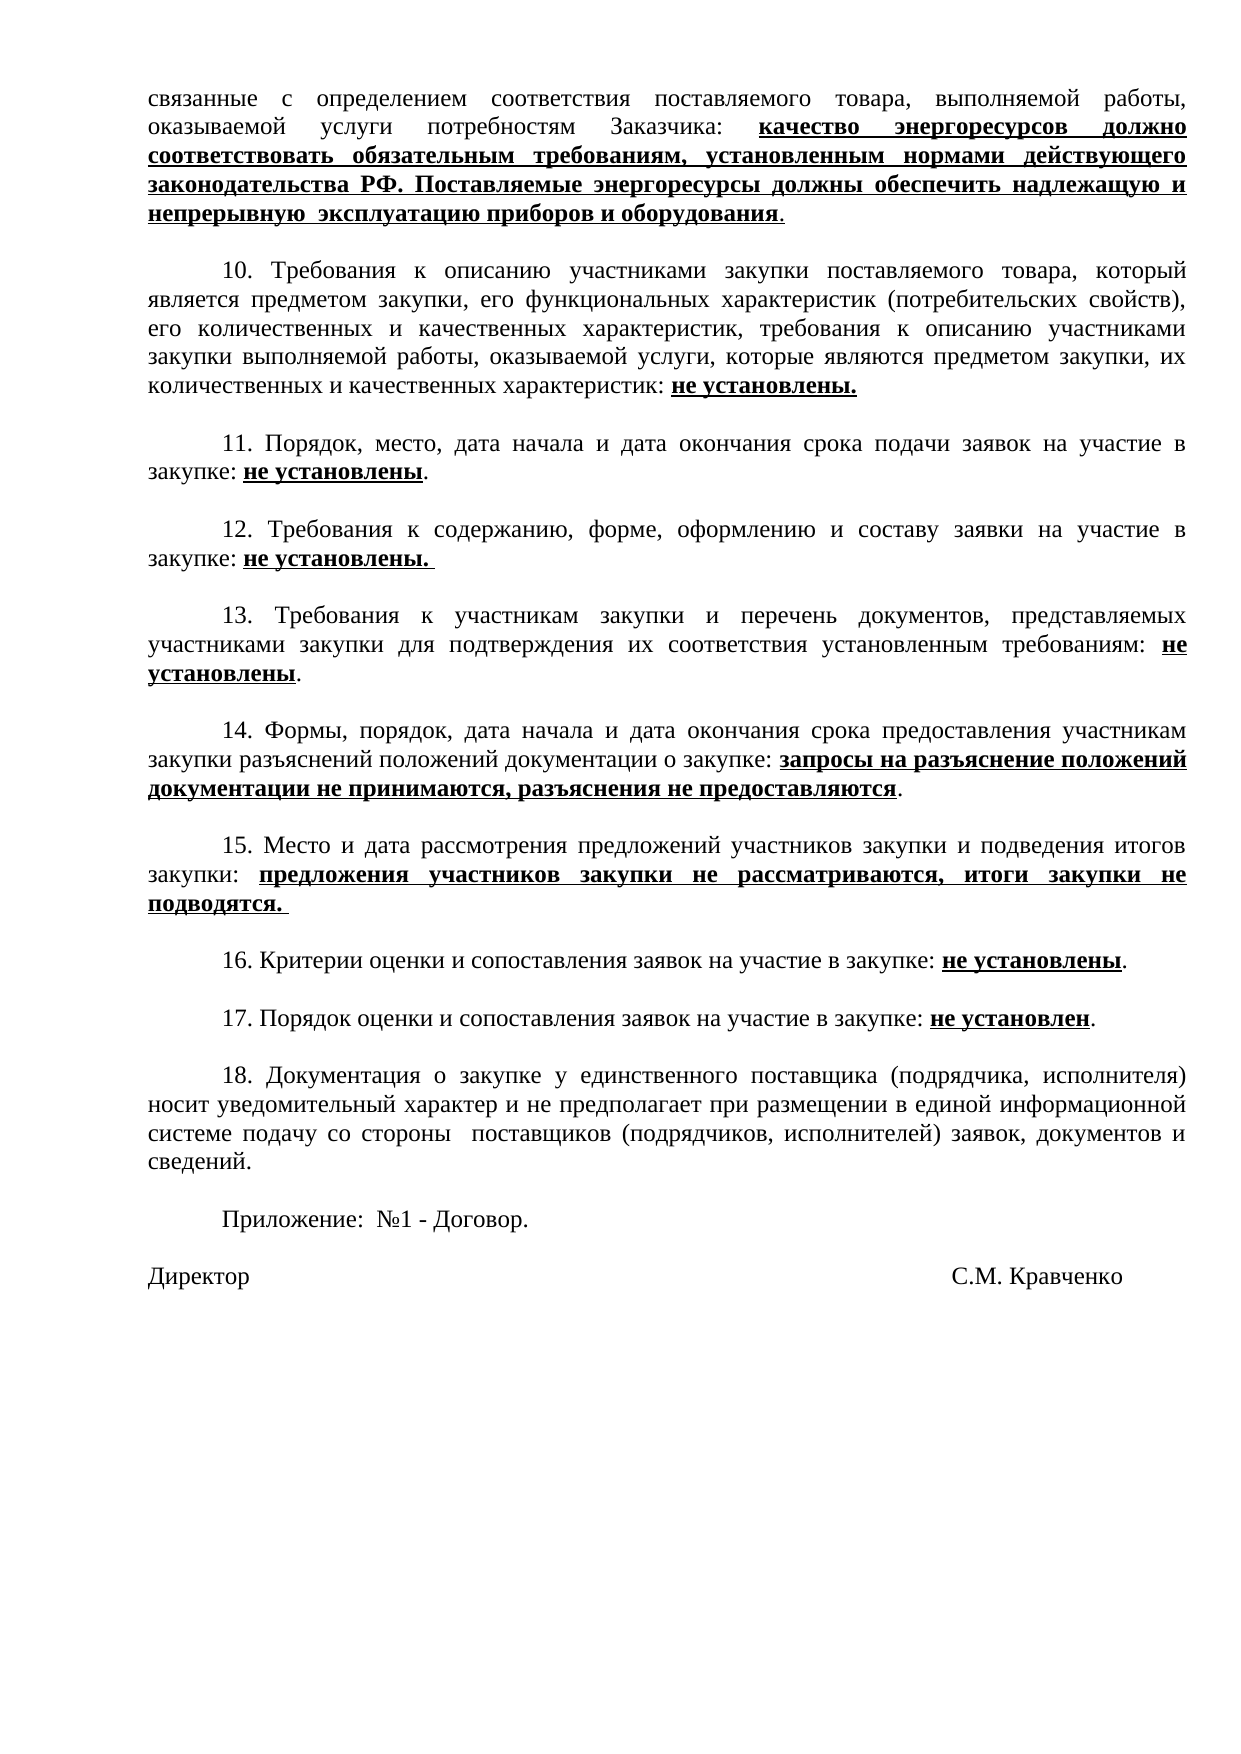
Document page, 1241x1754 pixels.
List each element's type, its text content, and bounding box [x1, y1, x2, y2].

text 18. Документация о закупке у единственного поставщика (подрядчика, исполнителя) носит уведомительный характер и не предполагает при размещении в единой информационной системе подачу со стороны поставщиков (подрядчиков, исполнителей) заявок, документов и сведений. [148, 1060, 1187, 1175]
text 11. Порядок, место, дата начала и дата окончания срока подачи заявок на участие в закупке: не установлены. [148, 428, 1187, 485]
text 10. Требования к описанию участниками закупки поставляемого товара, который является предметом закупки, его функциональных характеристик (потребительских свойств), его количественных и качественных характеристик, требования к описанию участниками закупки выполняемой работы, оказываемой услуги, которые являются предметом закупки, их количественных и качественных характеристик: не установлены. [148, 255, 1187, 399]
text 14. Формы, порядок, дата начала и дата окончания срока предоставления участникам закупки разъяснений положений документации о закупке: запросы на разъяснение положений документации не принимаются, разъяснения не предоставляются. [148, 715, 1187, 801]
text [148, 83, 1187, 165]
text 12. Требования к содержанию, форме, оформлению и составу заявки на участие в закупке: не установлены. [148, 514, 1187, 571]
text 16. Критерии оценки и сопоставления заявок на участие в закупке: не установлены. [148, 945, 1187, 974]
text Директор С.М. Кравченко [148, 1261, 1187, 1290]
text 13. Требования к участникам закупки и перечень документов, представляемых участниками закупки для подтверждения их соответствия установленным требованиям: не установлены. [148, 600, 1187, 686]
text 15. Место и дата рассмотрения предложений участников закупки и подведения итогов закупки: предложения участников закупки не рассматриваются, итоги закупки не подводятся. [148, 830, 1187, 916]
text Приложение: №1 - Договор. [148, 1204, 1187, 1233]
text 17. Порядок оценки и сопоставления заявок на участие в закупке: не установлен. [148, 1003, 1187, 1031]
